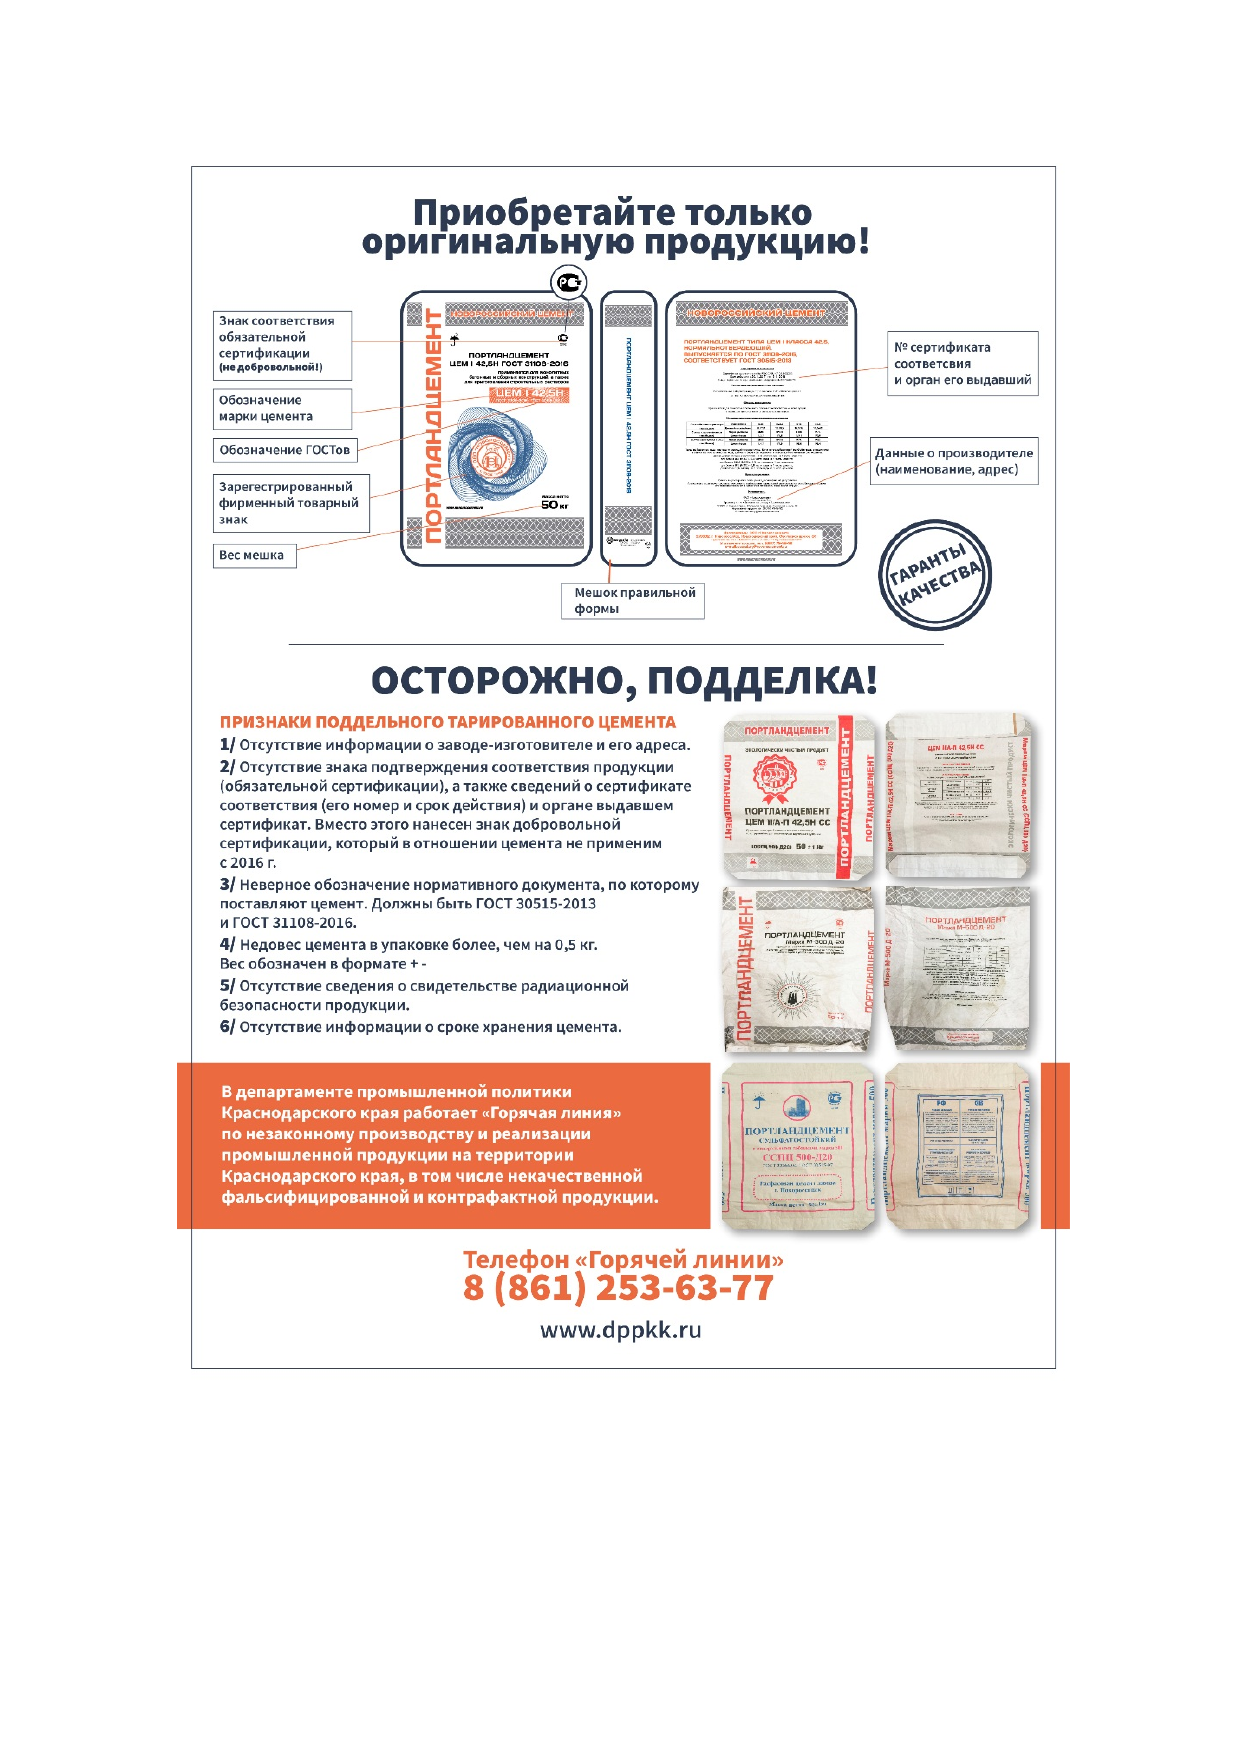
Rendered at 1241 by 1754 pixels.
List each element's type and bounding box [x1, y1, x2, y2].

picture [177, 149, 1070, 1381]
